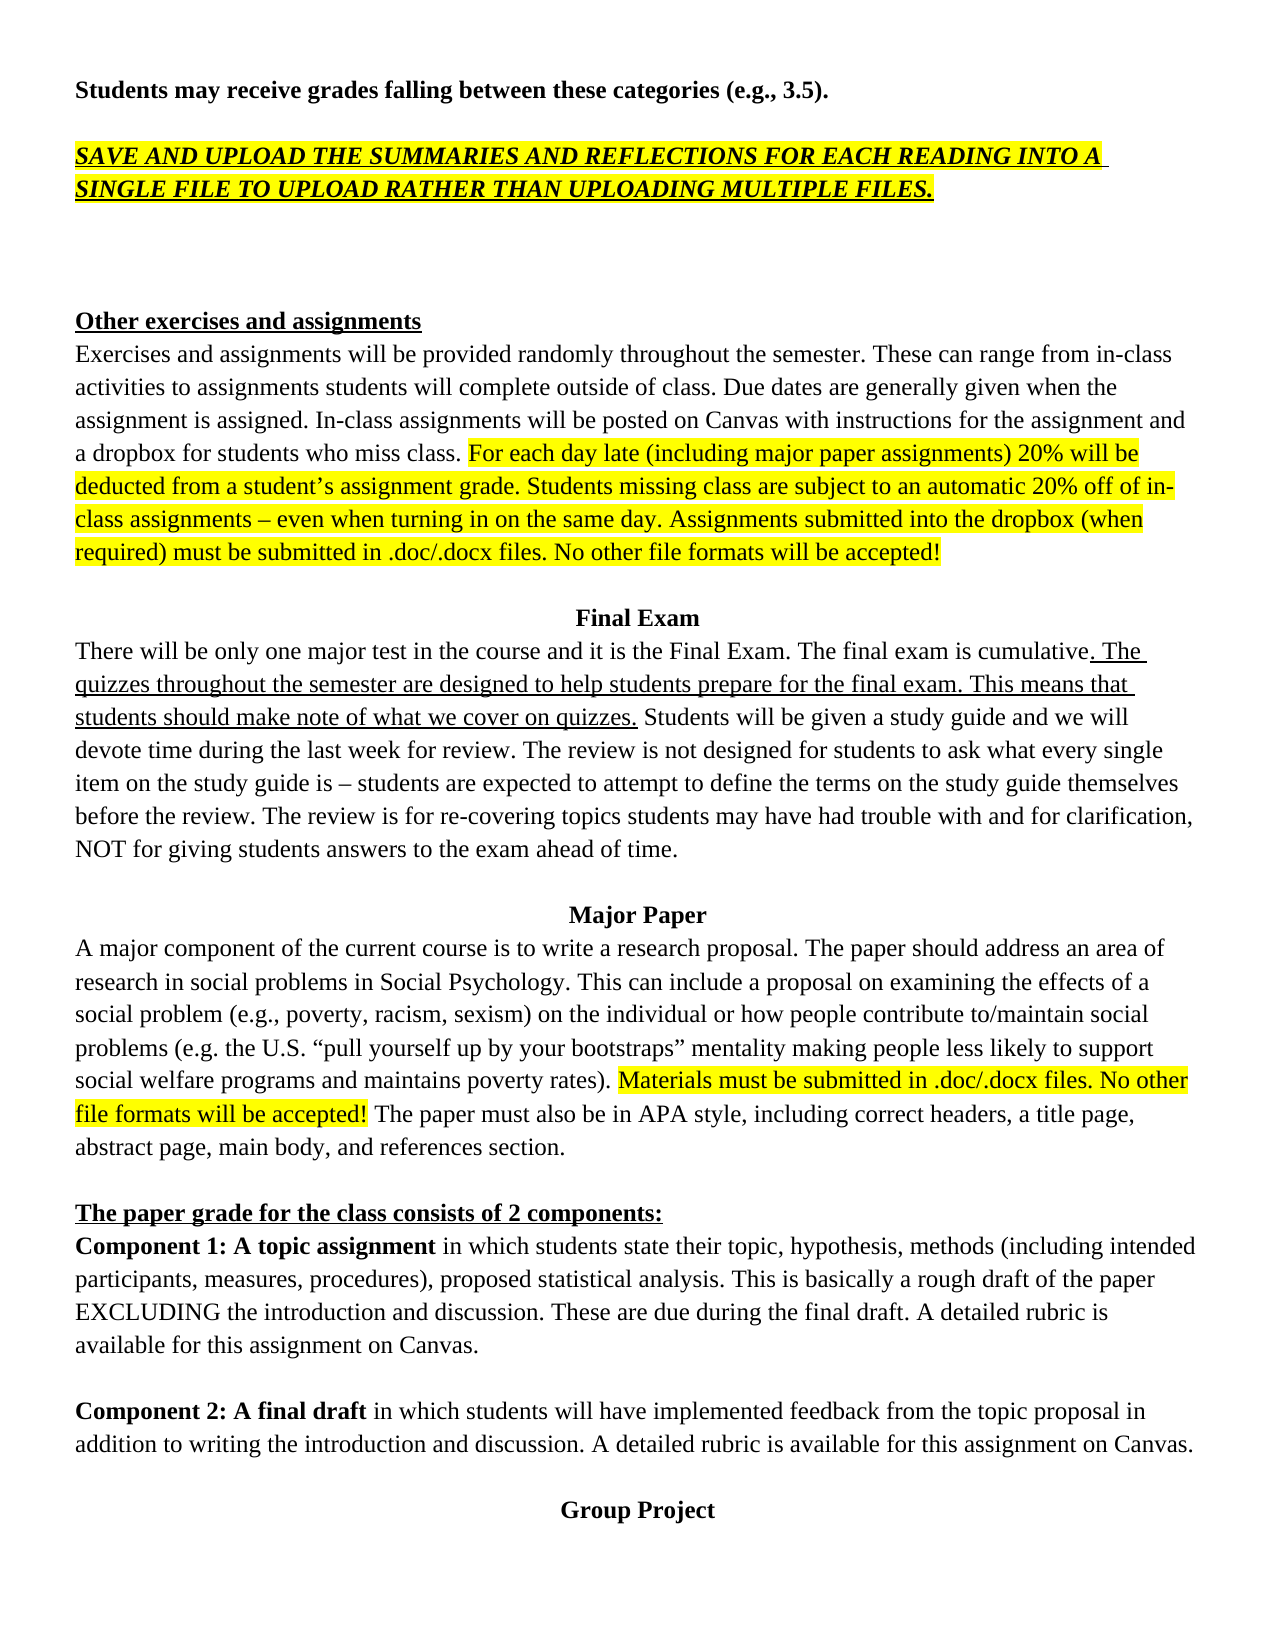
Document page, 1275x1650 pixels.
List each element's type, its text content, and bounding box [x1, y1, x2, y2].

text There will be only one major test in the course and it is the Final Exam. The final exam is cumulative. The quizzes throughout the semester are designed to help students prepare for the final exam. This means that students should make note of what we cover on quizzes. Students will be given a study guide and we will devote time during the last week for review. The review is not designed for students to ask what every single item on the study guide is – students are expected to attempt to define the terms on the study guide themselves before the review. The review is for re-covering topics students may have had trouble with and for clarification, NOT for giving students answers to the exam ahead of time. [75, 636, 1200, 863]
text A major component of the current course is to write a research proposal. The paper should address an area of research in social problems in Social Psychology. This can include a proposal on examining the effects of a social problem (e.g., poverty, racism, sexism) on the individual or how people contribute to/maintain social problems (e.g. the U.S. “pull yourself up by your bootstraps” mentality making people less likely to support social welfare programs and maintains poverty rates). Materials must be submitted in .doc/.docx files. No other file formats will be accepted! The paper must also be in APA style, including correct headers, a title page, abstract page, main body, and references section. [75, 933, 1200, 1160]
text Exercises and assignments will be provided randomly throughout the semester. These can range from in-class activities to assignments students will complete outside of class. Due dates are generally given when the assignment is assigned. In-class assignments will be posted on Canvas with instructions for the assignment and a dropbox for students who miss class. For each day late (including major paper assignments) 20% will be deducted from a student’s assignment grade. Students missing class are subject to an automatic 20% off of in-class assignments – even when turning in on the same day. Assignments submitted into the dropbox (when required) must be submitted in .doc/.docx files. No other file formats will be accepted! [75, 339, 1200, 566]
text Major Paper [75, 901, 1200, 929]
text The paper grade for the class consists of 2 components: [75, 1198, 1200, 1226]
text Other exercises and assignments [75, 306, 1200, 335]
text SAVE AND UPLOAD THE SUMMARIES AND REFLECTIONS FOR EACH READING INTO A SINGLE FILE TO UPLOAD RATHER THAN UPLOADING MULTIPLE FILES. [75, 141, 1200, 203]
text Group Project [75, 1495, 1200, 1524]
text Component 2: A final draft in which students will have implemented feedback from the topic proposal in addition to writing the introduction and discussion. A detailed rubric is available for this assignment on Canvas. [75, 1396, 1200, 1458]
text Final Exam [75, 603, 1200, 632]
text Component 1: A topic assignment in which students state their topic, hypothesis, methods (including intended participants, measures, procedures), proposed statistical analysis. This is basically a rough draft of the paper EXCLUDING the introduction and discussion. These are due during the final draft. A detailed rubric is available for this assignment on Canvas. [75, 1231, 1200, 1358]
text Students may receive grades falling between these categories (e.g., 3.5). [75, 75, 1200, 104]
